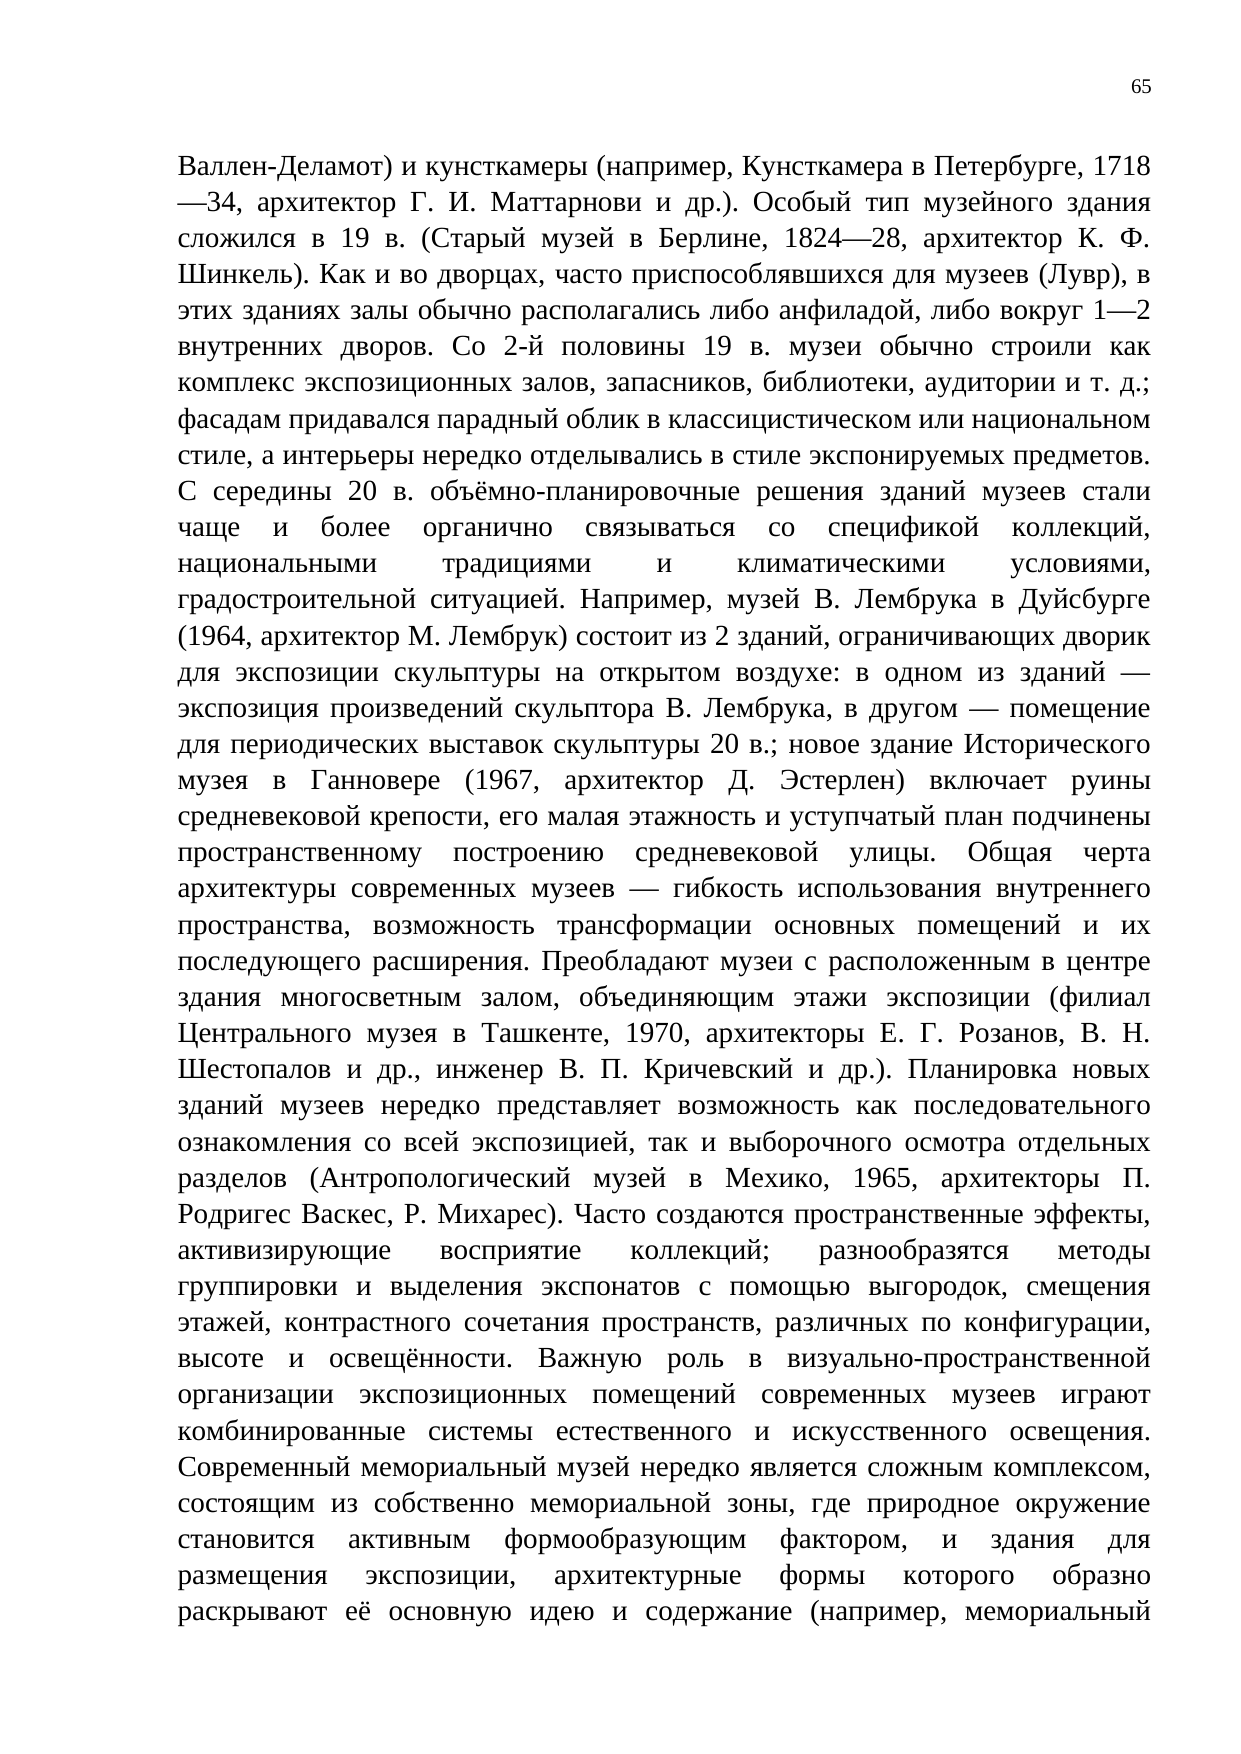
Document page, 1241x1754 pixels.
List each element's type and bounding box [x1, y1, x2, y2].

text [177, 148, 1152, 1627]
